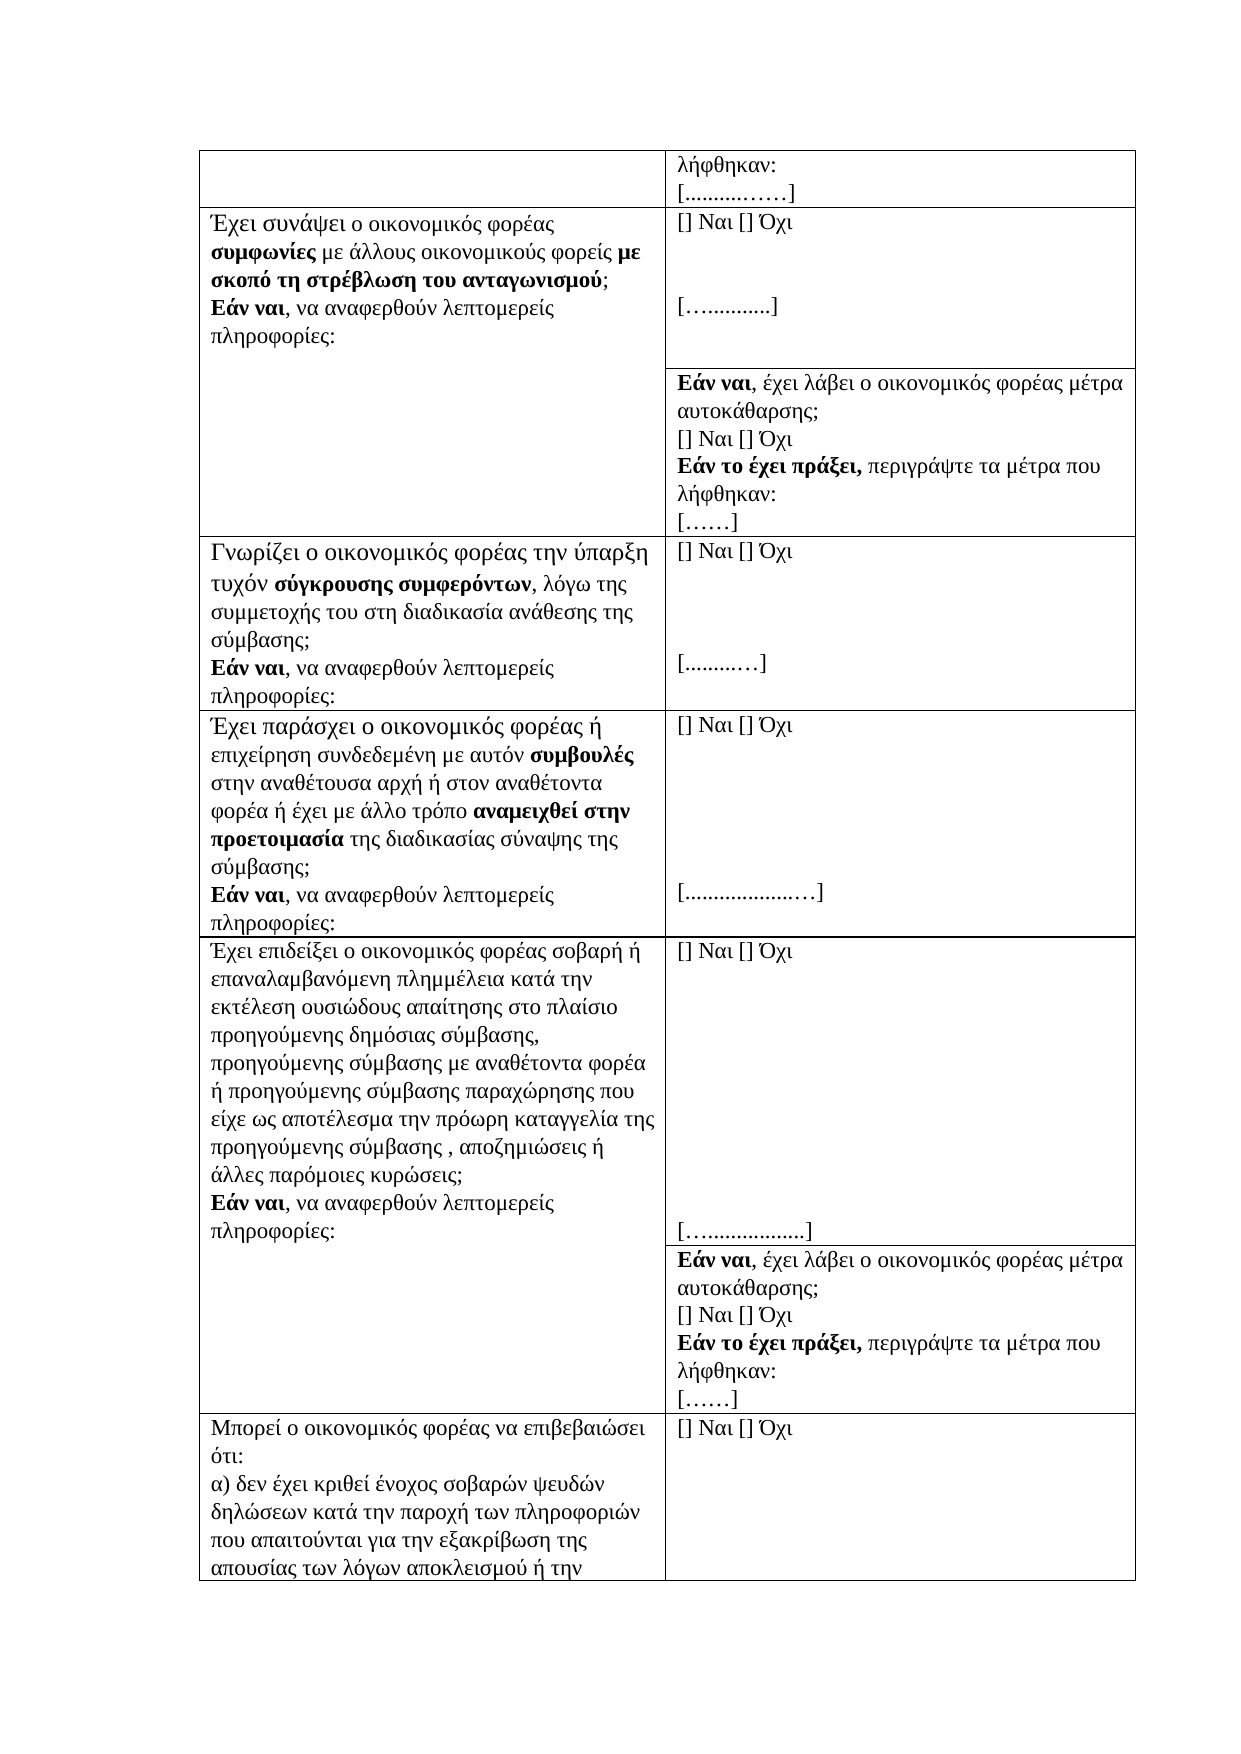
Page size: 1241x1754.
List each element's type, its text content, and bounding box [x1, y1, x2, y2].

table_cell [] Ναι [] Όχι [...................…] [666, 711, 1135, 936]
table_cell Εάν ναι, έχει λάβει ο οικονομικός φορέας μέτρα αυτοκάθαρσης; [] Ναι [] Όχι Εάν το έχει πράξει, περιγράψτε τα μέτρα που λήφθηκαν: [……] [666, 1246, 1135, 1413]
table_cell [] Ναι [] Όχι [….................] [666, 938, 1135, 1244]
table_cell [] Ναι [] Όχι […...........] [666, 208, 1135, 368]
table_cell Γνωρίζει ο οικονομικός φορέας την ύπαρξη τυχόν σύγκρουσης συμφερόντων, λόγω της συμμετοχής του στη διαδικασία ανάθεσης της σύμβασης; Εάν ναι, να αναφερθούν λεπτομερείς πληροφορίες: [200, 537, 665, 710]
table_cell Έχει παράσχει ο οικονομικός φορέας ή επιχείρηση συνδεδεμένη με αυτόν συμβουλές στην αναθέτουσα αρχή ή στον αναθέτοντα φορέα ή έχει με άλλο τρόπο αναμειχθεί στην προετοιμασία της διαδικασίας σύναψης της σύμβασης; Εάν ναι, να αναφερθούν λεπτομερείς πληροφορίες: [200, 711, 665, 936]
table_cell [666, 151, 1135, 207]
table_cell Εάν ναι, έχει λάβει ο οικονομικός φορέας μέτρα αυτοκάθαρσης; [] Ναι [] Όχι Εάν το έχει πράξει, περιγράψτε τα μέτρα που λήφθηκαν: [……] [666, 369, 1135, 536]
table_cell Έχει συνάψει ο οικονομικός φορέας συμφωνίες με άλλους οικονομικούς φορείς με σκοπό τη στρέβλωση του ανταγωνισμού; Εάν ναι, να αναφερθούν λεπτομερείς πληροφορίες: [200, 208, 665, 536]
table_cell Έχει επιδείξει ο οικονομικός φορέας σοβαρή ή επαναλαμβανόμενη πλημμέλεια κατά την εκτέλεση ουσιώδους απαίτησης στο πλαίσιο προηγούμενης δημόσιας σύμβασης, προηγούμενης σύμβασης με αναθέτοντα φορέα ή προηγούμενης σύμβασης παραχώρησης που είχε ως αποτέλεσμα την πρόωρη καταγγελία της προηγούμενης σύμβασης , αποζημιώσεις ή άλλες παρόμοιες κυρώσεις; Εάν ναι, να αναφερθούν λεπτομερείς πληροφορίες: [200, 938, 665, 1413]
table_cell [200, 1414, 665, 1580]
table_cell [] Ναι [] Όχι [666, 1414, 1135, 1580]
table_cell [] Ναι [] Όχι [.........…] [666, 537, 1135, 710]
